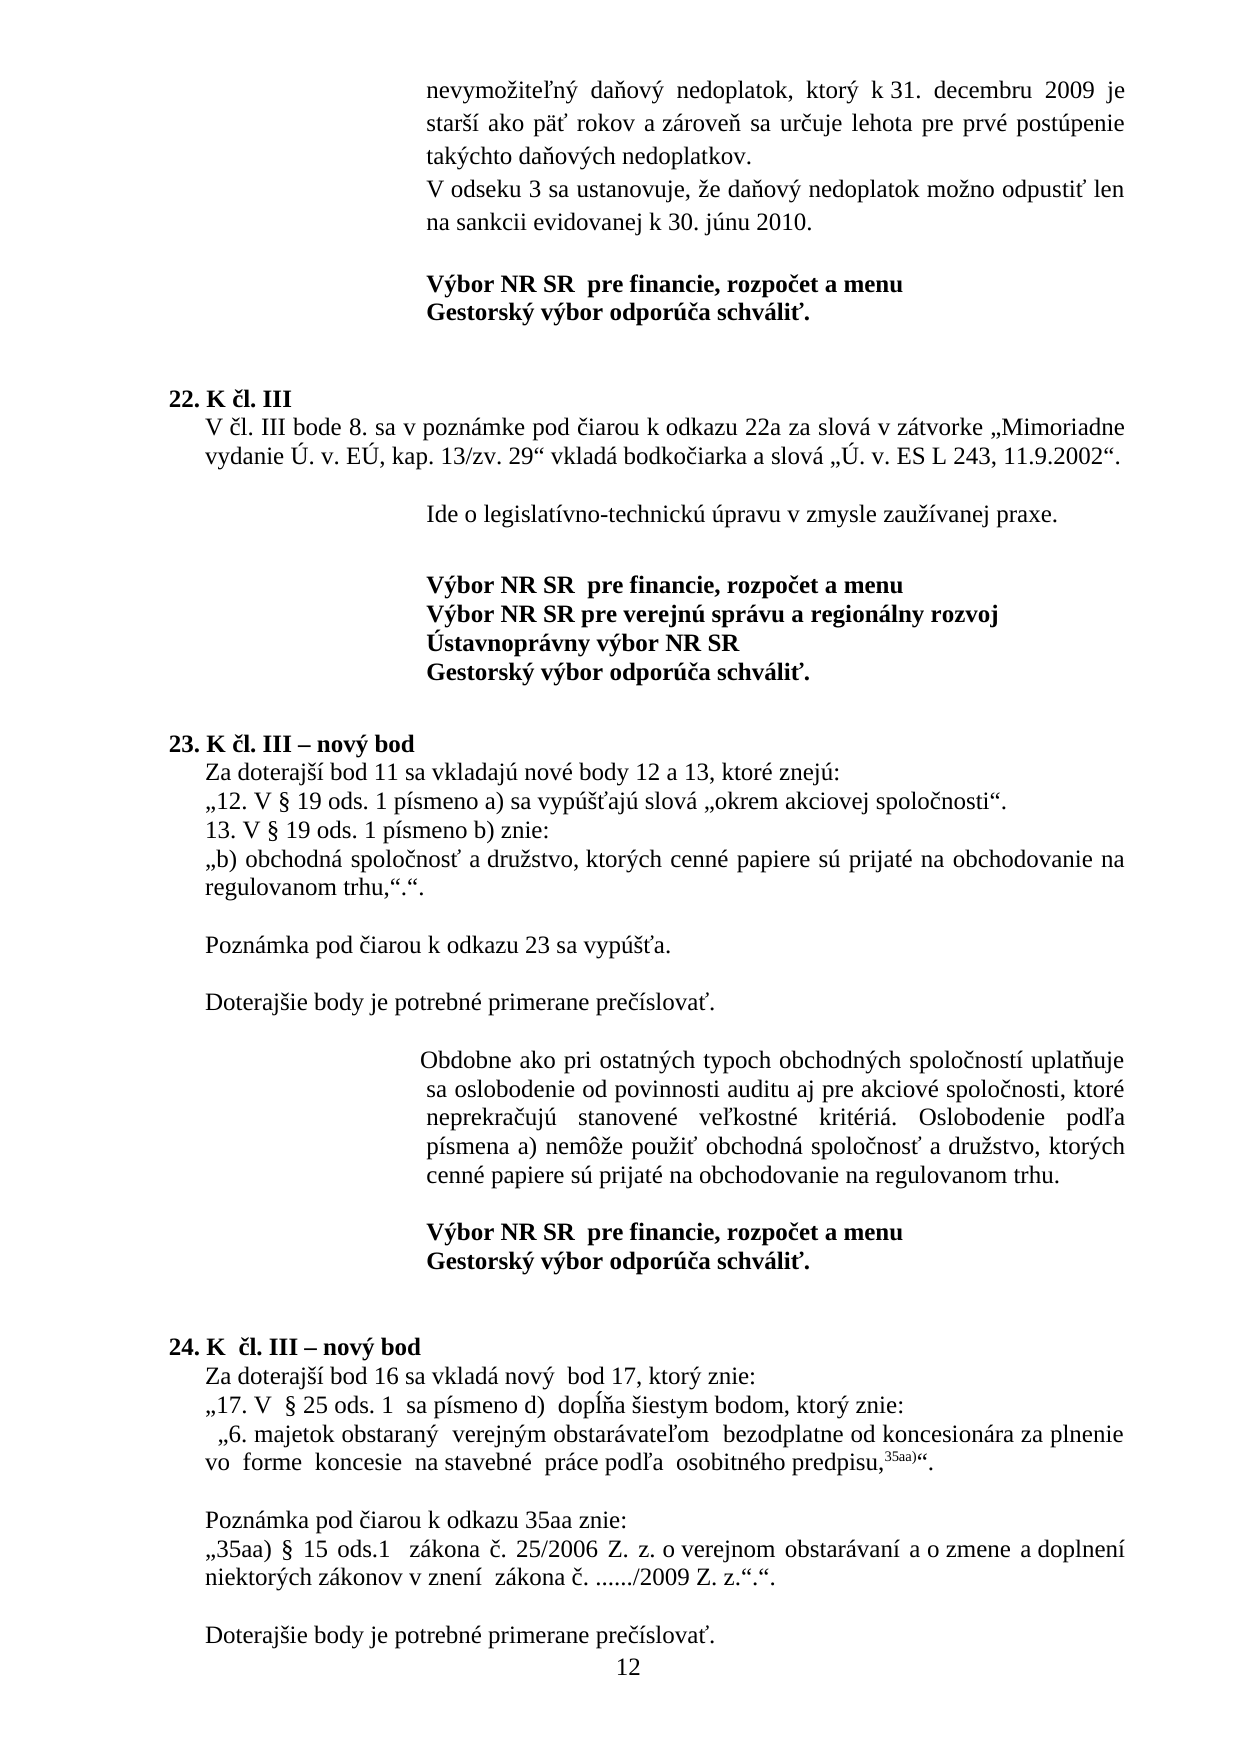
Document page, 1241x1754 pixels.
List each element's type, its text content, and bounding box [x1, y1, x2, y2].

text Gestorský výbor odporúča schváliť. [242, 297, 1125, 326]
text Za doterajší bod 16 sa vkladá nový bod 17, ktorý znie: [131, 1361, 1125, 1390]
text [426, 75, 1125, 170]
list K čl. III – nový bod [169, 729, 1125, 757]
text Gestorský výbor odporúča schváliť. [242, 657, 1125, 686]
text „17. V § 25 ods. 1 sa písmeno d) dopĺňa šiestym bodom, ktorý znie: [131, 1390, 1125, 1419]
text Výbor NR SR pre verejnú správu a regionálny rozvoj [242, 599, 1125, 628]
text Poznámka pod čiarou k odkazu 35aa znie: [131, 1505, 1125, 1534]
text „12. V § 19 ods. 1 písmeno a) sa vypúšťajú slová „okrem akciovej spoločnosti“. [131, 786, 1125, 815]
text „35aa) § 15 ods.1 zákona č. 25/2006 Z. z. o verejnom obstarávaní a o zmene a doplnení niektorých zákonov v znení zákona č. ....../2009 Z. z.“.“. [205, 1534, 1125, 1591]
list K čl. III [169, 384, 1125, 412]
text Výbor NR SR pre financie, rozpočet a menu [352, 571, 1125, 599]
text „b) obchodná spoločnosť a družstvo, ktorých cenné papiere sú prijaté na obchodovanie na regulovanom trhu,“.“. [205, 844, 1125, 901]
text Poznámka pod čiarou k odkazu 23 sa vypúšťa. [131, 930, 1125, 959]
text Doterajšie body je potrebné primerane prečíslovať. [131, 987, 1125, 1016]
text Gestorský výbor odporúča schváliť. [242, 1246, 1125, 1275]
text V čl. III bode 8. sa v poznámke pod čiarou k odkazu 22a za slová v zátvorke „Mimoriadne vydanie Ú. v. EÚ, kap. 13/zv. 29“ vkladá bodkočiarka a slová „Ú. v. ES L 243, 11.9.2002“. [205, 412, 1125, 470]
list K čl. III – nový bod [169, 1332, 1125, 1361]
text 13. V § 19 ods. 1 písmeno b) znie: [131, 815, 1125, 844]
text Obdobne ako pri ostatných typoch obchodných spoločností uplatňuje sa oslobodenie od povinnosti auditu aj pre akciové spoločnosti, ktoré neprekračujú stanovené veľkostné kritériá. Oslobodenie podľa písmena a) nemôže použiť obchodná spoločnosť a družstvo, ktorých cenné papiere sú prijaté na obchodovanie na regulovanom trhu. [420, 1045, 1125, 1189]
text Výbor NR SR pre financie, rozpočet a menu [352, 269, 1125, 297]
text Ústavnoprávny výbor NR SR [352, 628, 1125, 657]
text Doterajšie body je potrebné primerane prečíslovať. [131, 1620, 1125, 1649]
text Ide o legislatívno-technickú úpravu v zmysle zaužívanej praxe. [131, 499, 1125, 527]
text Za doterajší bod 11 sa vkladajú nové body 12 a 13, ktoré znejú: [131, 757, 1125, 786]
text „6. majetok obstaraný verejným obstarávateľom bezodplatne od koncesionára za plnenie vo forme koncesie na stavebné práce podľa osobitného predpisu,35aa)“. [205, 1419, 1125, 1476]
text Výbor NR SR pre financie, rozpočet a menu [352, 1217, 1125, 1246]
text V odseku 3 sa ustanovuje, že daňový nedoplatok možno odpustiť len na sankcii evidovanej k 30. júnu 2010. [426, 174, 1125, 236]
